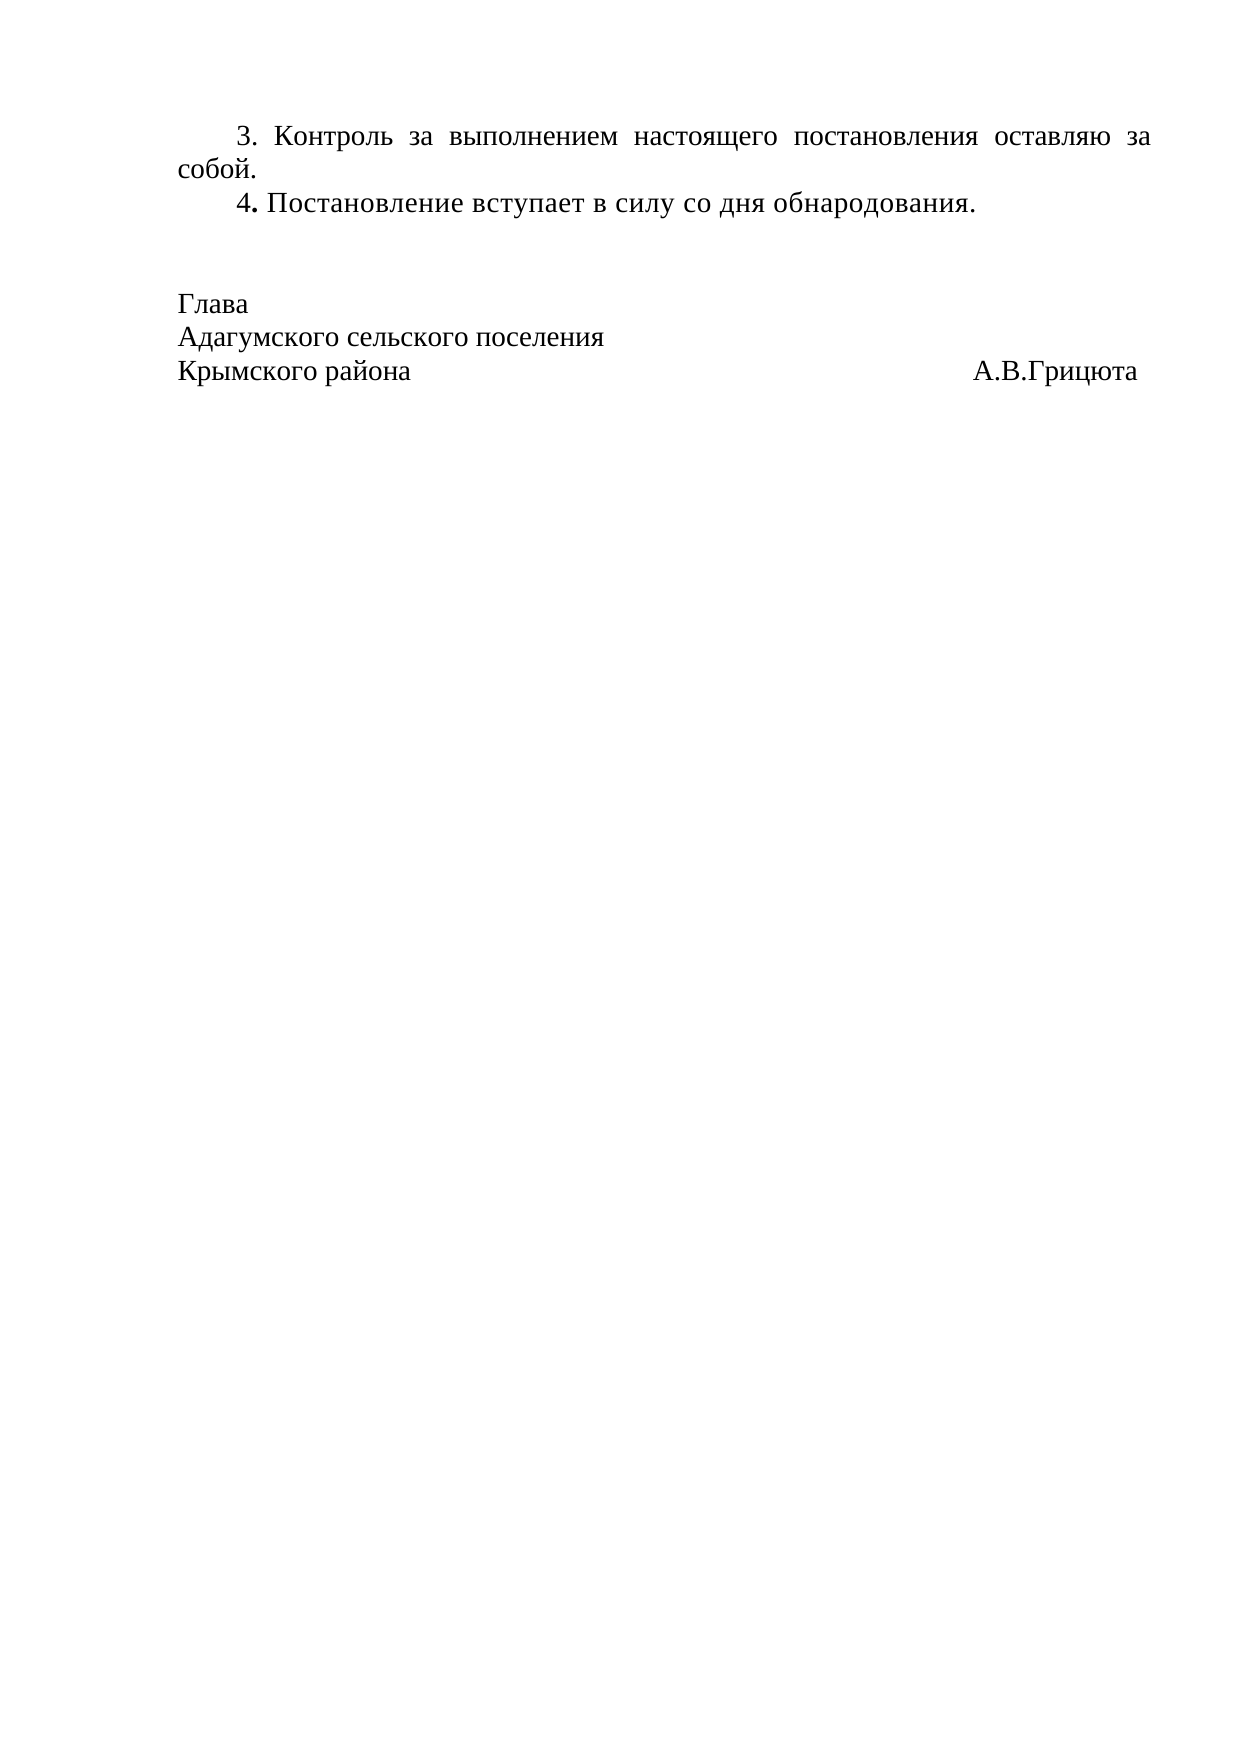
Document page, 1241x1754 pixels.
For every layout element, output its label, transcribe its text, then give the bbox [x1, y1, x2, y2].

text 4. Постановление вступает в силу со дня обнародования. [177, 185, 1152, 219]
text Адагумского сельского поселения [177, 319, 1152, 353]
text Крымского района А.В.Грицюта [177, 353, 1152, 386]
text 3. Контроль за выполнением настоящего постановления оставляю за собой. [177, 118, 1152, 185]
text Глава [177, 286, 1152, 319]
